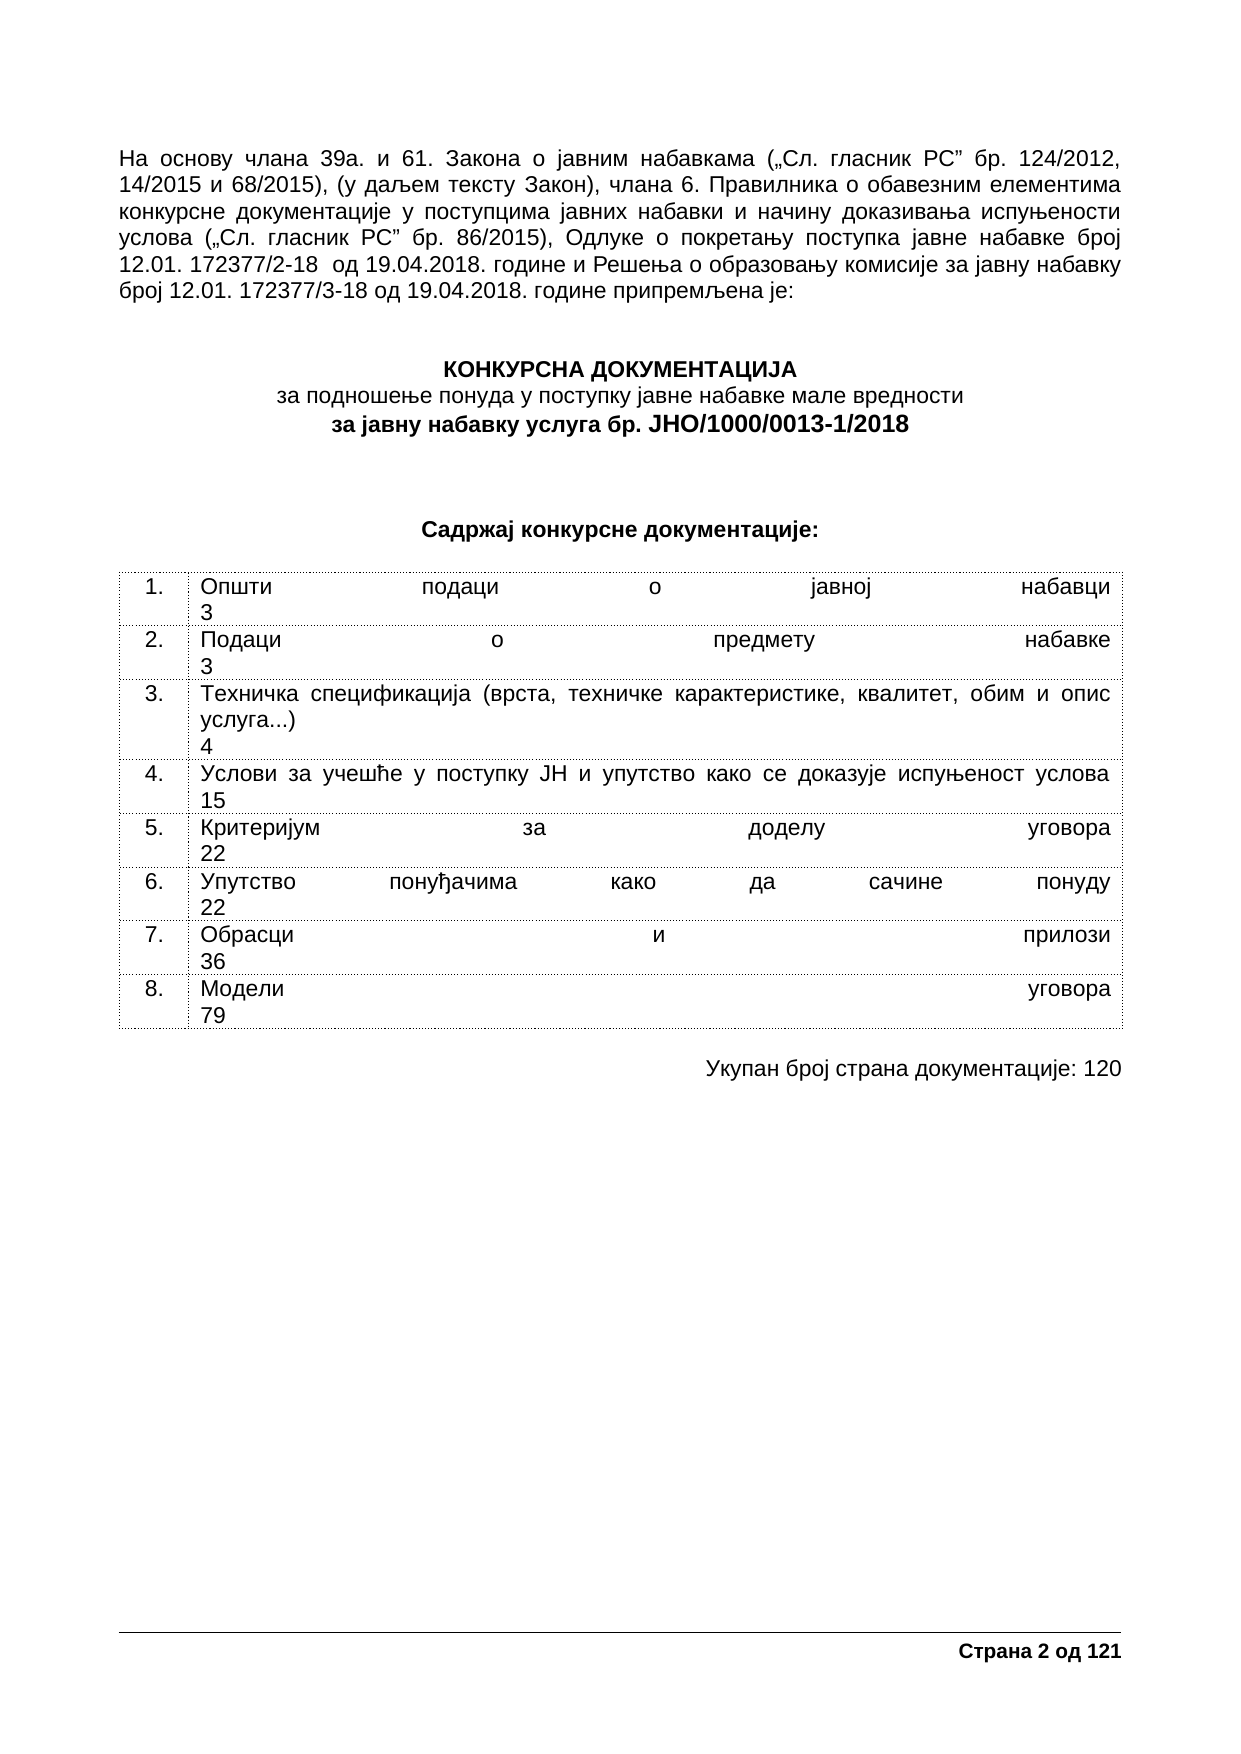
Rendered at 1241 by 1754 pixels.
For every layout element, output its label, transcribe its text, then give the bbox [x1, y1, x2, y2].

table_cell 7. [119, 920, 189, 974]
text КОНКУРСНА ДОКУМЕНТАЦИЈА [119, 356, 1121, 382]
table_cell 4. [119, 759, 189, 813]
table_cell Критеријум за доделу уговора 22 [189, 813, 1122, 867]
text На основу члана 39а. и 61. Закона о јавним набавкама („Сл. гласник РС” бр. 124/2012, 14/2015 и 68/2015), (у даљем тексту Закон), члана 6. Правилника о обавезним елементима конкурсне документације у поступцима јавних набавки и начину доказивања испуњености услова („Сл. гласник РС” бр. 86/2015), Одлуке о покретању поступка јавне набавке број 12.01. 172377/2-18 од 19.04.2018. године и Решења о образовању комисије за јавну набавку број 12.01. 172377/3-18 од 19.04.2018. године припремљена је: [119, 145, 1121, 303]
table_cell 8. [119, 974, 189, 1028]
table_cell 2. [119, 625, 189, 679]
text за јавну набавку услуга бр. ЈНО/1000/0013-1/2018 [119, 409, 1121, 437]
table_cell Техничка спецификација (врста, техничке карактеристике, квалитет, обим и опис услуга...) 4 [189, 679, 1122, 759]
table_cell Модели уговора 79 [189, 974, 1122, 1028]
text за подношење понуда у поступку јавне набавке мале вредности [119, 382, 1121, 409]
table_cell 3. [119, 679, 189, 759]
table_cell Подаци о предмету набавке 3 [189, 625, 1122, 679]
table_cell 5. [119, 813, 189, 867]
table_cell Обрасци и прилози 36 [189, 920, 1122, 974]
table_cell Упутство понуђачима како да сачине понуду 22 [189, 867, 1122, 920]
table_header Општи подаци о јавној набавци 3 [189, 572, 1122, 625]
title Садржај конкурсне документације: [119, 516, 1121, 543]
table_header 1. [119, 572, 189, 625]
table_cell Услови за учешће у поступку ЈН и упутство како се доказује испуњеност услова 15 [189, 759, 1122, 813]
text Укупан број страна документације: 120 [119, 1055, 1121, 1082]
table_cell 6. [119, 867, 189, 920]
